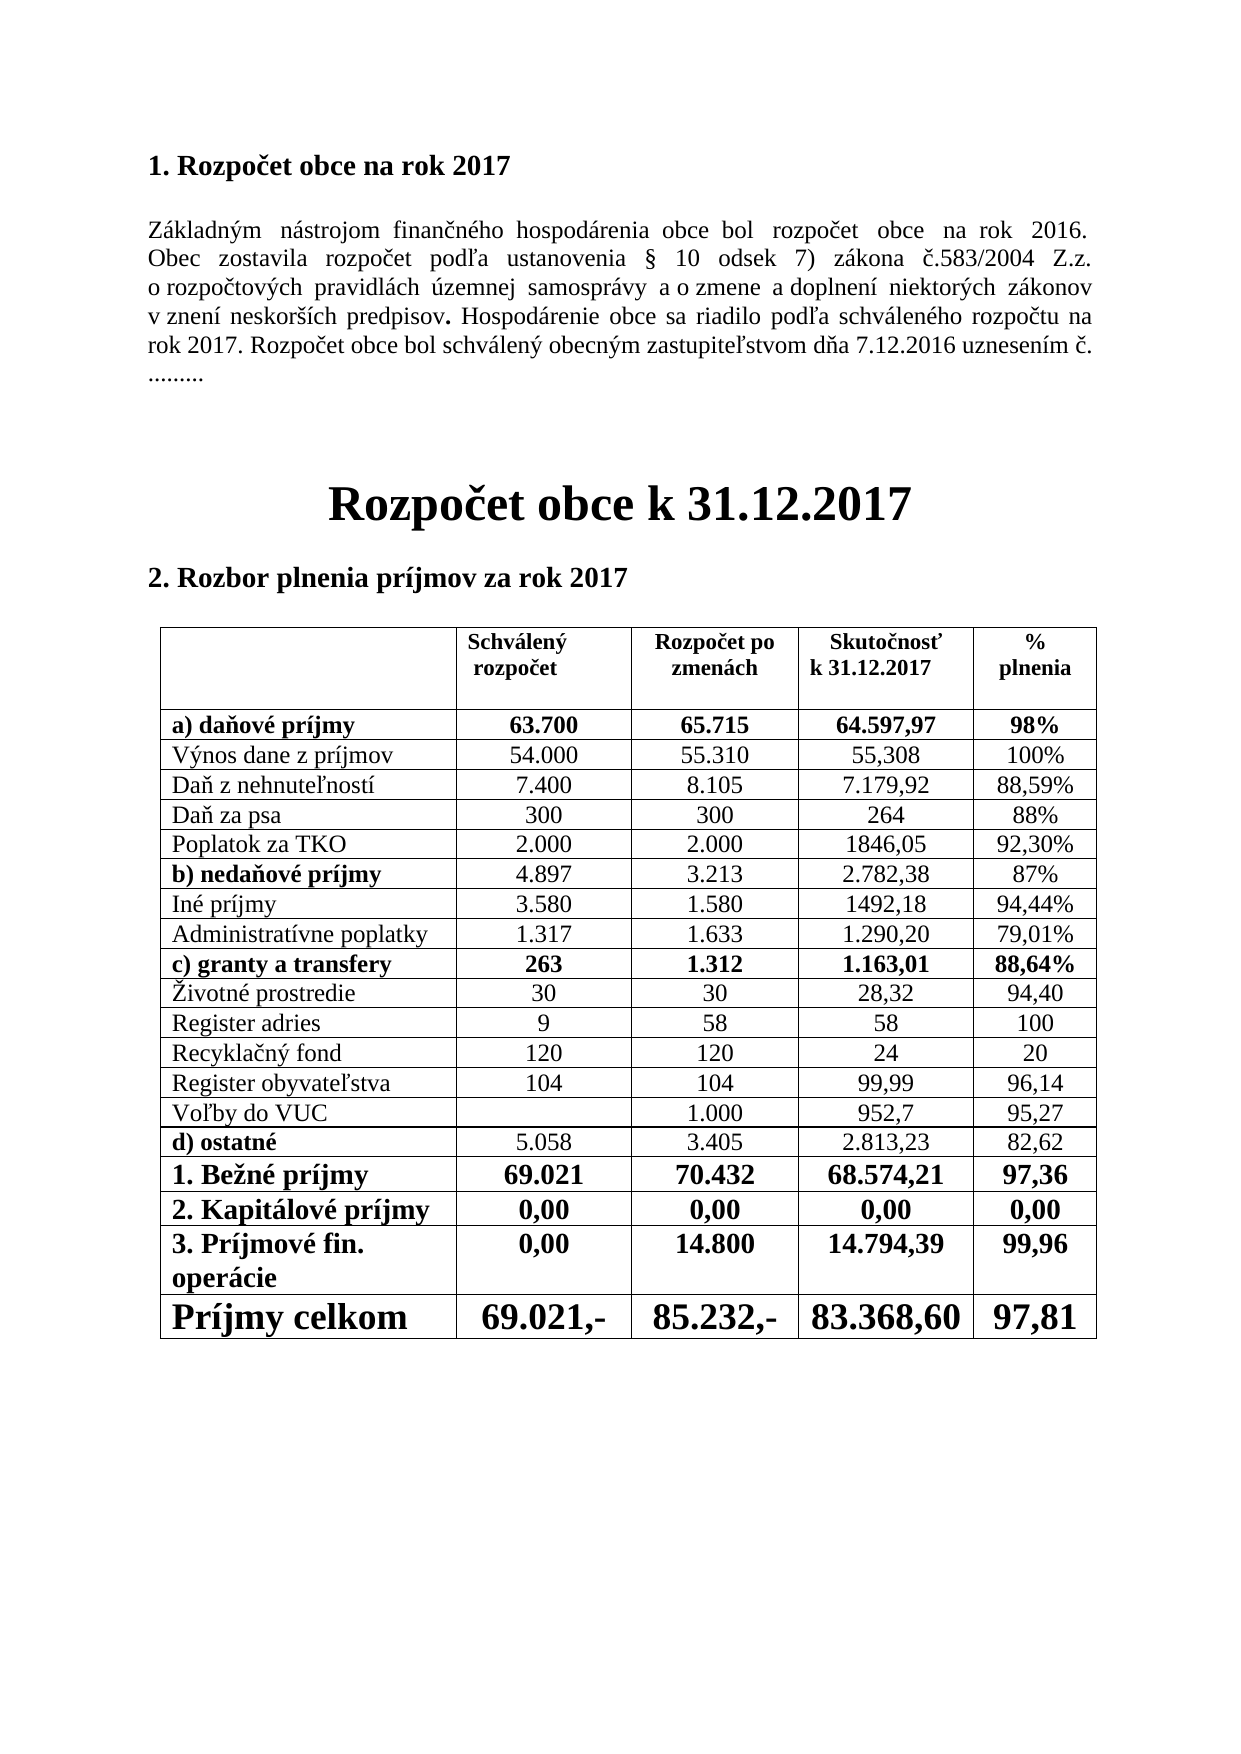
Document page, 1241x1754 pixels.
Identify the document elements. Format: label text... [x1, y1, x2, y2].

table_cell 88,59% [974, 770, 1096, 799]
table_cell 1. Bežné príjmy [161, 1157, 456, 1191]
table_cell 82,62 [974, 1128, 1096, 1156]
table_cell 85.232,- [632, 1295, 798, 1338]
table_cell 58 [799, 1008, 973, 1037]
table_cell 5.058 [457, 1128, 631, 1156]
table_cell 4.897 [457, 859, 631, 888]
table_cell Životné prostredie [161, 979, 456, 1007]
table_cell 3. Príjmové fin. operácie [161, 1226, 456, 1293]
table_cell Register adries [161, 1008, 456, 1037]
table_cell 952,7 [799, 1098, 973, 1126]
table_cell 24 [799, 1038, 973, 1067]
table_cell 97,81 [974, 1295, 1096, 1338]
table_cell 28,32 [799, 979, 973, 1007]
table_cell 120 [632, 1038, 798, 1067]
table_cell 3.580 [457, 889, 631, 918]
table_cell 54.000 [457, 740, 631, 769]
table_cell 263 [457, 949, 631, 977]
table_cell 1846,05 [799, 830, 973, 858]
table_cell 0,00 [457, 1226, 631, 1293]
table_cell 96,14 [974, 1068, 1096, 1097]
table_cell Daň z nehnuteľností [161, 770, 456, 799]
table_cell 30 [457, 979, 631, 1007]
table_cell b) nedaňové príjmy [161, 859, 456, 888]
table_cell 1.312 [632, 949, 798, 977]
table_cell 97,36 [974, 1157, 1096, 1191]
table_cell 0,00 [799, 1192, 973, 1225]
table_cell Poplatok za TKO [161, 830, 456, 858]
table_cell 2. Kapitálové príjmy [161, 1192, 456, 1225]
table_cell 94,40 [974, 979, 1096, 1007]
text 1. Rozpočet obce na rok 2017 [148, 148, 1093, 181]
table_header Skutočnosť k 31.12.2017 [799, 628, 973, 709]
table_cell 8.105 [632, 770, 798, 799]
table_header [161, 628, 456, 709]
table_cell 3.405 [632, 1128, 798, 1156]
text Základným nástrojom finančného hospodárenia obce bol rozpočet obce na rok 2016. [148, 215, 1093, 243]
table_cell 1.290,20 [799, 919, 973, 948]
table_cell 83.368,60 [799, 1295, 973, 1338]
table_cell 14.794,39 [799, 1226, 973, 1293]
table_cell 98% [974, 710, 1096, 739]
table_cell 2.813,23 [799, 1128, 973, 1156]
table_cell d) ostatné [161, 1128, 456, 1156]
table_header Rozpočet po zmenách [632, 628, 798, 709]
table_cell Voľby do VUC [161, 1098, 456, 1126]
text Obec zostavila rozpočet podľa ustanovenia § 10 odsek 7) zákona č.583/2004 Z.z. o rozpočtových pravidlách územnej samosprávy a o zmene a doplnení niektorých zákonov v znení neskorších predpisov. Hospodárenie obce sa riadilo podľa schváleného rozpočtu na rok 2017. Rozpočet obce bol schválený obecným zastupiteľstvom dňa 7.12.2016 uznesením č. ......... [148, 243, 1093, 387]
table_cell 58 [632, 1008, 798, 1037]
table_cell 69.021 [457, 1157, 631, 1191]
table_cell 68.574,21 [799, 1157, 973, 1191]
text Rozpočet obce k 31.12.2017 [148, 473, 1093, 531]
table_cell 104 [632, 1068, 798, 1097]
table_cell 7.400 [457, 770, 631, 799]
table_cell 64.597,97 [799, 710, 973, 739]
table_cell 0,00 [974, 1192, 1096, 1225]
table_cell 1.633 [632, 919, 798, 948]
table_cell [457, 1098, 631, 1126]
table_cell Recyklačný fond [161, 1038, 456, 1067]
table_cell 2.782,38 [799, 859, 973, 888]
table_cell 100% [974, 740, 1096, 769]
table_cell Iné príjmy [161, 889, 456, 918]
table_cell 104 [457, 1068, 631, 1097]
table_cell 55.310 [632, 740, 798, 769]
table_cell Register obyvateľstva [161, 1068, 456, 1097]
table_cell 3.213 [632, 859, 798, 888]
table_cell 300 [457, 800, 631, 828]
table_cell 9 [457, 1008, 631, 1037]
table_cell 55,308 [799, 740, 973, 769]
table_cell a) daňové príjmy [161, 710, 456, 739]
table_cell 20 [974, 1038, 1096, 1067]
text 2. Rozbor plnenia príjmov za rok 2017 [148, 560, 1093, 593]
table_cell 94,44% [974, 889, 1096, 918]
table_cell 88% [974, 800, 1096, 828]
table_cell 264 [799, 800, 973, 828]
table_cell Príjmy celkom [161, 1295, 456, 1338]
table_cell 1492,18 [799, 889, 973, 918]
table_cell 0,00 [457, 1192, 631, 1225]
table_cell Výnos dane z príjmov [161, 740, 456, 769]
table_cell c) granty a transfery [161, 949, 456, 977]
table_cell 95,27 [974, 1098, 1096, 1126]
table_cell Daň za psa [161, 800, 456, 828]
table_cell 88,64% [974, 949, 1096, 977]
table_cell 120 [457, 1038, 631, 1067]
table_header % plnenia [974, 628, 1096, 709]
table_cell 70.432 [632, 1157, 798, 1191]
table_cell 65.715 [632, 710, 798, 739]
table_cell 300 [632, 800, 798, 828]
table_cell 2.000 [457, 830, 631, 858]
table_cell 99,96 [974, 1226, 1096, 1293]
table_cell 87% [974, 859, 1096, 888]
table_cell 2.000 [632, 830, 798, 858]
table_cell 1.317 [457, 919, 631, 948]
table_cell 63.700 [457, 710, 631, 739]
table_cell 92,30% [974, 830, 1096, 858]
table_header Schválený rozpočet [457, 628, 631, 709]
table_cell 7.179,92 [799, 770, 973, 799]
table_cell Administratívne poplatky [161, 919, 456, 948]
table_cell 1.000 [632, 1098, 798, 1126]
table_cell 0,00 [632, 1192, 798, 1225]
table_cell 69.021,- [457, 1295, 631, 1338]
table_cell 99,99 [799, 1068, 973, 1097]
table_cell 30 [632, 979, 798, 1007]
table_cell 79,01% [974, 919, 1096, 948]
table_cell 1.163,01 [799, 949, 973, 977]
table_cell 14.800 [632, 1226, 798, 1293]
table_cell 1.580 [632, 889, 798, 918]
table_cell 100 [974, 1008, 1096, 1037]
